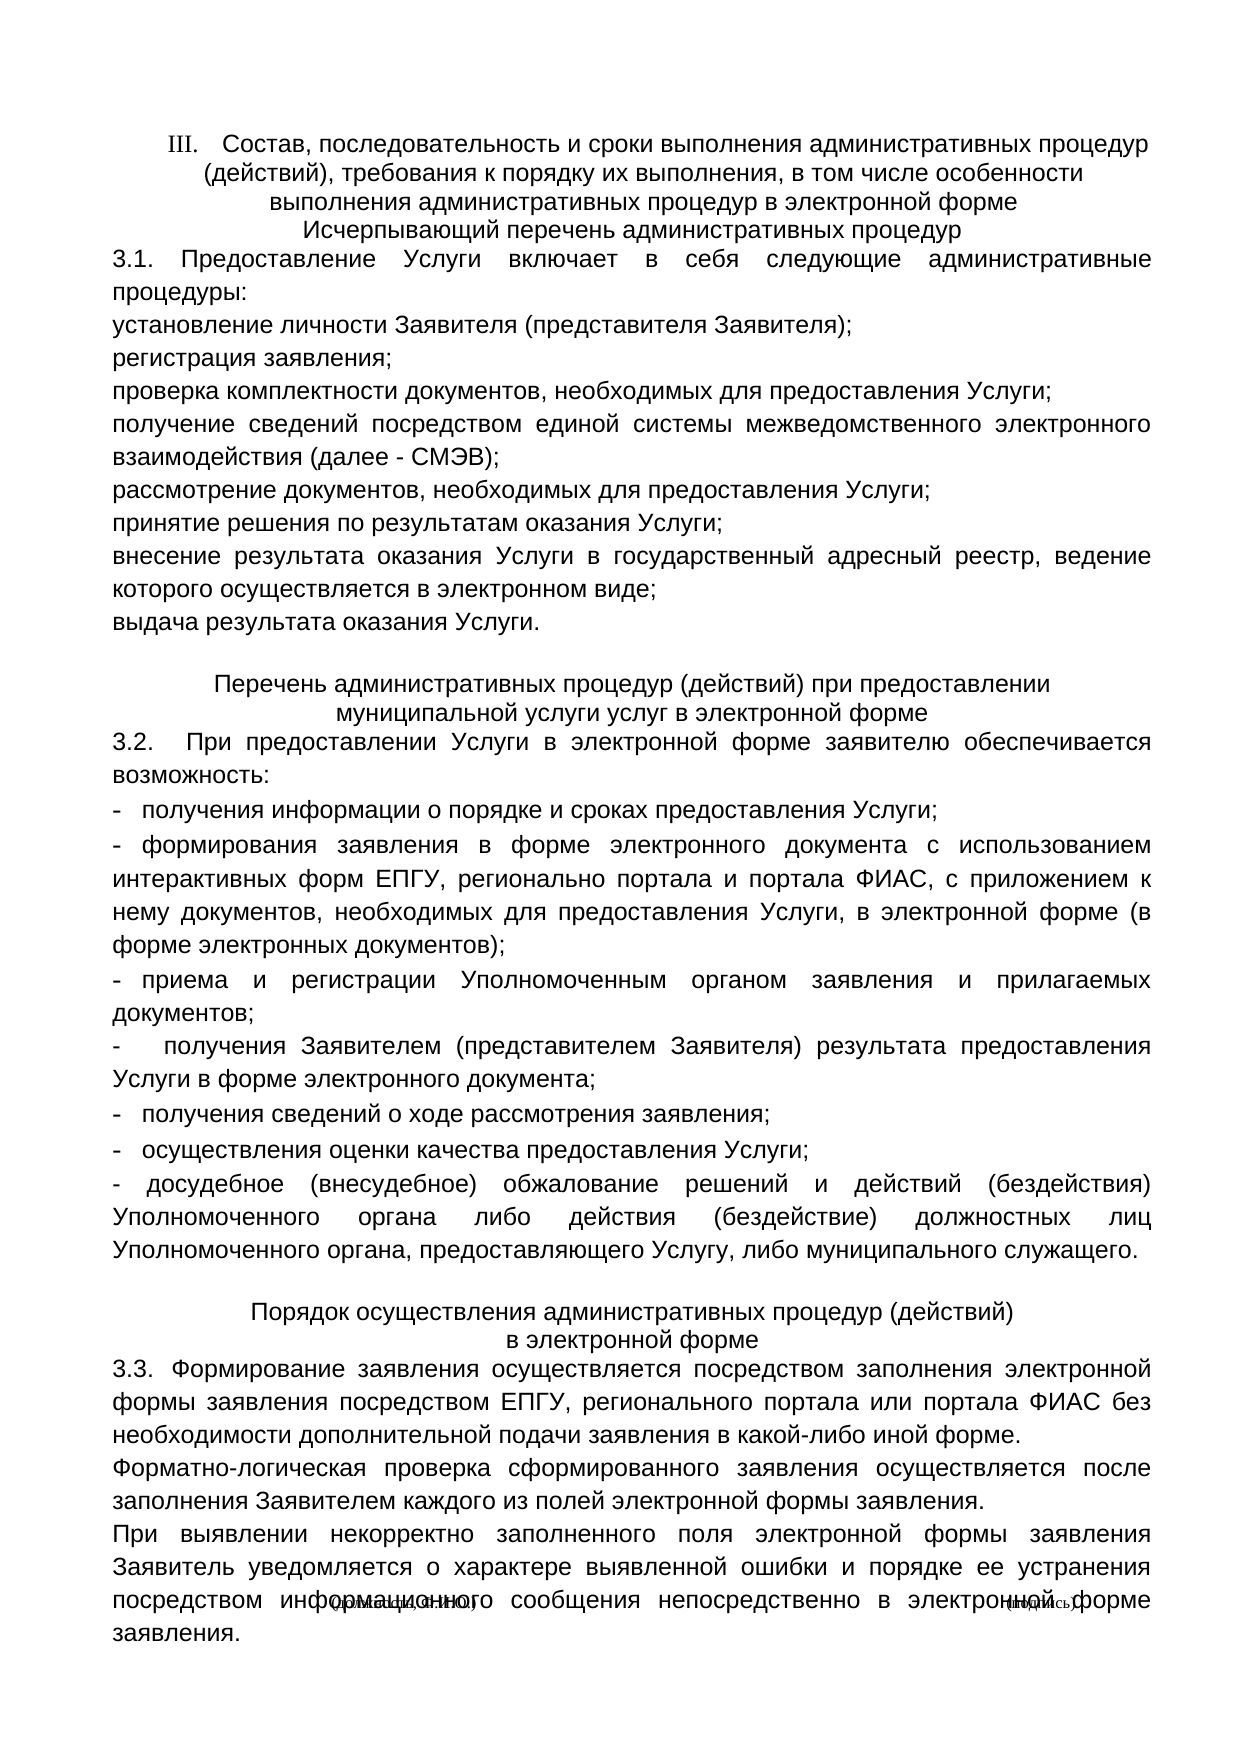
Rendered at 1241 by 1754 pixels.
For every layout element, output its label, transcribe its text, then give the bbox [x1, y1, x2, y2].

text получение сведений посредством единой системы межведомственного электронного взаимодействия (далее - СМЭВ); [112, 409, 1152, 471]
text регистрация заявления; [112, 343, 1152, 372]
text в электронной форме [112, 1325, 1152, 1354]
text проверка комплектности документов, необходимых для предоставления Услуги; [112, 376, 1152, 405]
list Состав, последовательность и сроки выполнения административных процедур (действий), требования к порядку их выполнения, в том числе особенности выполнения административных процедур в электронной форме [135, 129, 1152, 215]
text принятие решения по результатам оказания Услуги; [112, 508, 1152, 537]
text Форматно-логическая проверка сформированного заявления осуществляется после заполнения Заявителем каждого из полей электронной формы заявления. [112, 1453, 1152, 1515]
text установление личности Заявителя (представителя Заявителя); [112, 310, 1152, 339]
text внесение результата оказания Услуги в государственный адресный реестр, ведение которого осуществляется в электронном виде; [112, 541, 1152, 603]
list Формирование заявления осуществляется посредством заполнения электронной формы заявления посредством ЕПГУ, регионального портала или портала ФИАС без необходимости дополнительной подачи заявления в какой-либо иной форме. [112, 1354, 1152, 1449]
text 3.1. Предоставление Услуги включает в себя следующие административные процедуры: [112, 244, 1152, 306]
text выдача результата оказания Услуги. [112, 607, 1152, 636]
list приема и регистрации Уполномоченным органом заявления и прилагаемых документов; [112, 963, 1152, 1027]
list осуществления оценки качества предоставления Услуги; [112, 1133, 1152, 1164]
text Перечень административных процедур (действий) при предоставлении муниципальной услуги услуг в электронной форме [112, 669, 1152, 727]
text Порядок осуществления административных процедур (действий) [112, 1297, 1152, 1325]
text - получения Заявителем (представителем Заявителя) результата предоставления Услуги в форме электронного документа; [112, 1031, 1152, 1093]
list получения информации о порядке и сроках предоставления Услуги; [112, 793, 1152, 824]
text рассмотрение документов, необходимых для предоставления Услуги; [112, 475, 1152, 504]
list формирования заявления в форме электронного документа с использованием интерактивных форм ЕПГУ, регионально портала и портала ФИАС, с приложением к нему документов, необходимых для предоставления Услуги, в электронной форме (в форме электронных документов); [112, 828, 1152, 959]
list получения сведений о ходе рассмотрения заявления; [112, 1097, 1152, 1128]
text Исчерпывающий перечень административных процедур [112, 215, 1152, 244]
text При выявлении некорректно заполненного поля электронной формы заявления Заявитель уведомляется о характере выявленной ошибки и порядке ее устранения посредством информационного сообщения непосредственно в электронной форме заявления. [112, 1519, 1152, 1647]
list При предоставлении Услуги в электронной форме заявителю обеспечивается возможность: [112, 727, 1152, 788]
text - досудебное (внесудебное) обжалование решений и действий (бездействия) Уполномоченного органа либо действия (бездействие) должностных лиц Уполномоченного органа, предоставляющего Услугу, либо муниципального служащего. [112, 1169, 1152, 1264]
